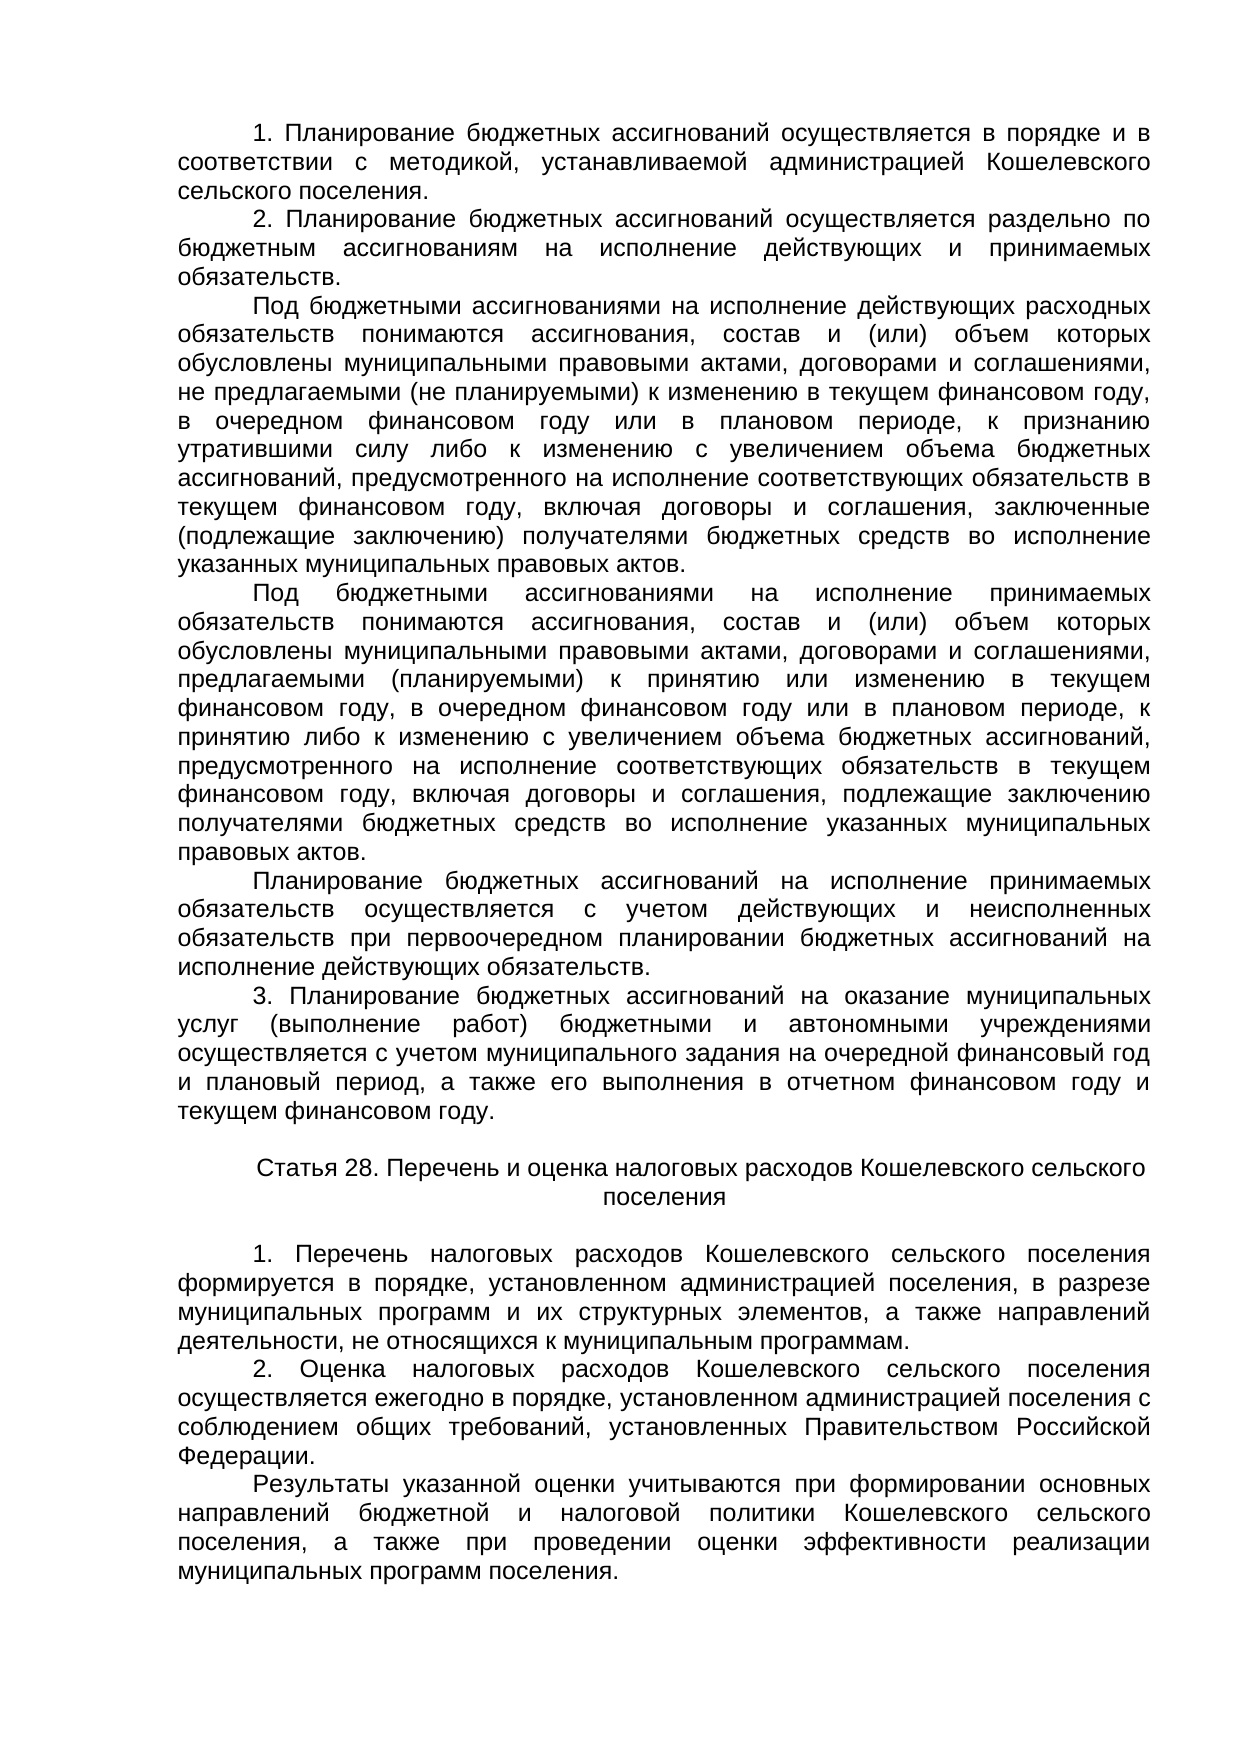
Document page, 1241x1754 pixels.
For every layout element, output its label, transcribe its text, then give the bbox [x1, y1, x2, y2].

text 3. Планирование бюджетных ассигнований на оказание муниципальных услуг (выполнение работ) бюджетными и автономными учреждениями осуществляется с учетом муниципального задания на очередной финансовый год и плановый период, а также его выполнения в отчетном финансовом году и текущем финансовом году. [177, 981, 1152, 1124]
text Статья 28. Перечень и оценка налоговых расходов Кошелевского сельского поселения [177, 1153, 1152, 1211]
text Планирование бюджетных ассигнований на исполнение принимаемых обязательств осуществляется с учетом действующих и неисполненных обязательств при первоочередном планировании бюджетных ассигнований на исполнение действующих обязательств. [177, 866, 1152, 981]
text Под бюджетными ассигнованиями на исполнение принимаемых обязательств понимаются ассигнования, состав и (или) объем которых обусловлены муниципальными правовыми актами, договорами и соглашениями, предлагаемыми (планируемыми) к принятию или изменению в текущем финансовом году, в очередном финансовом году или в плановом периоде, к принятию либо к изменению с увеличением объема бюджетных ассигнований, предусмотренного на исполнение соответствующих обязательств в текущем финансовом году, включая договоры и соглашения, подлежащие заключению получателями бюджетных средств во исполнение указанных муниципальных правовых актов. [177, 578, 1152, 866]
text Результаты указанной оценки учитываются при формировании основных направлений бюджетной и налоговой политики Кошелевского сельского поселения, а также при проведении оценки эффективности реализации муниципальных программ поселения. [177, 1469, 1152, 1584]
text Под бюджетными ассигнованиями на исполнение действующих расходных обязательств понимаются ассигнования, состав и (или) объем которых обусловлены муниципальными правовыми актами, договорами и соглашениями, не предлагаемыми (не планируемыми) к изменению в текущем финансовом году, в очередном финансовом году или в плановом периоде, к признанию утратившими силу либо к изменению с увеличением объема бюджетных ассигнований, предусмотренного на исполнение соответствующих обязательств в текущем финансовом году, включая договоры и соглашения, заключенные (подлежащие заключению) получателями бюджетных средств во исполнение указанных муниципальных правовых актов. [177, 291, 1152, 578]
text 1. Планирование бюджетных ассигнований осуществляется в порядке и в соответствии с методикой, устанавливаемой администрацией Кошелевского сельского поселения. [177, 118, 1152, 204]
text 2. Планирование бюджетных ассигнований осуществляется раздельно по бюджетным ассигнованиям на исполнение действующих и принимаемых обязательств. [177, 204, 1152, 291]
text 2. Оценка налоговых расходов Кошелевского сельского поселения осуществляется ежегодно в порядке, установленном администрацией поселения с соблюдением общих требований, установленных Правительством Российской Федерации. [177, 1354, 1152, 1469]
text 1. Перечень налоговых расходов Кошелевского сельского поселения формируется в порядке, установленном администрацией поселения, в разрезе муниципальных программ и их структурных элементов, а также направлений деятельности, не относящихся к муниципальным программам. [177, 1239, 1152, 1354]
